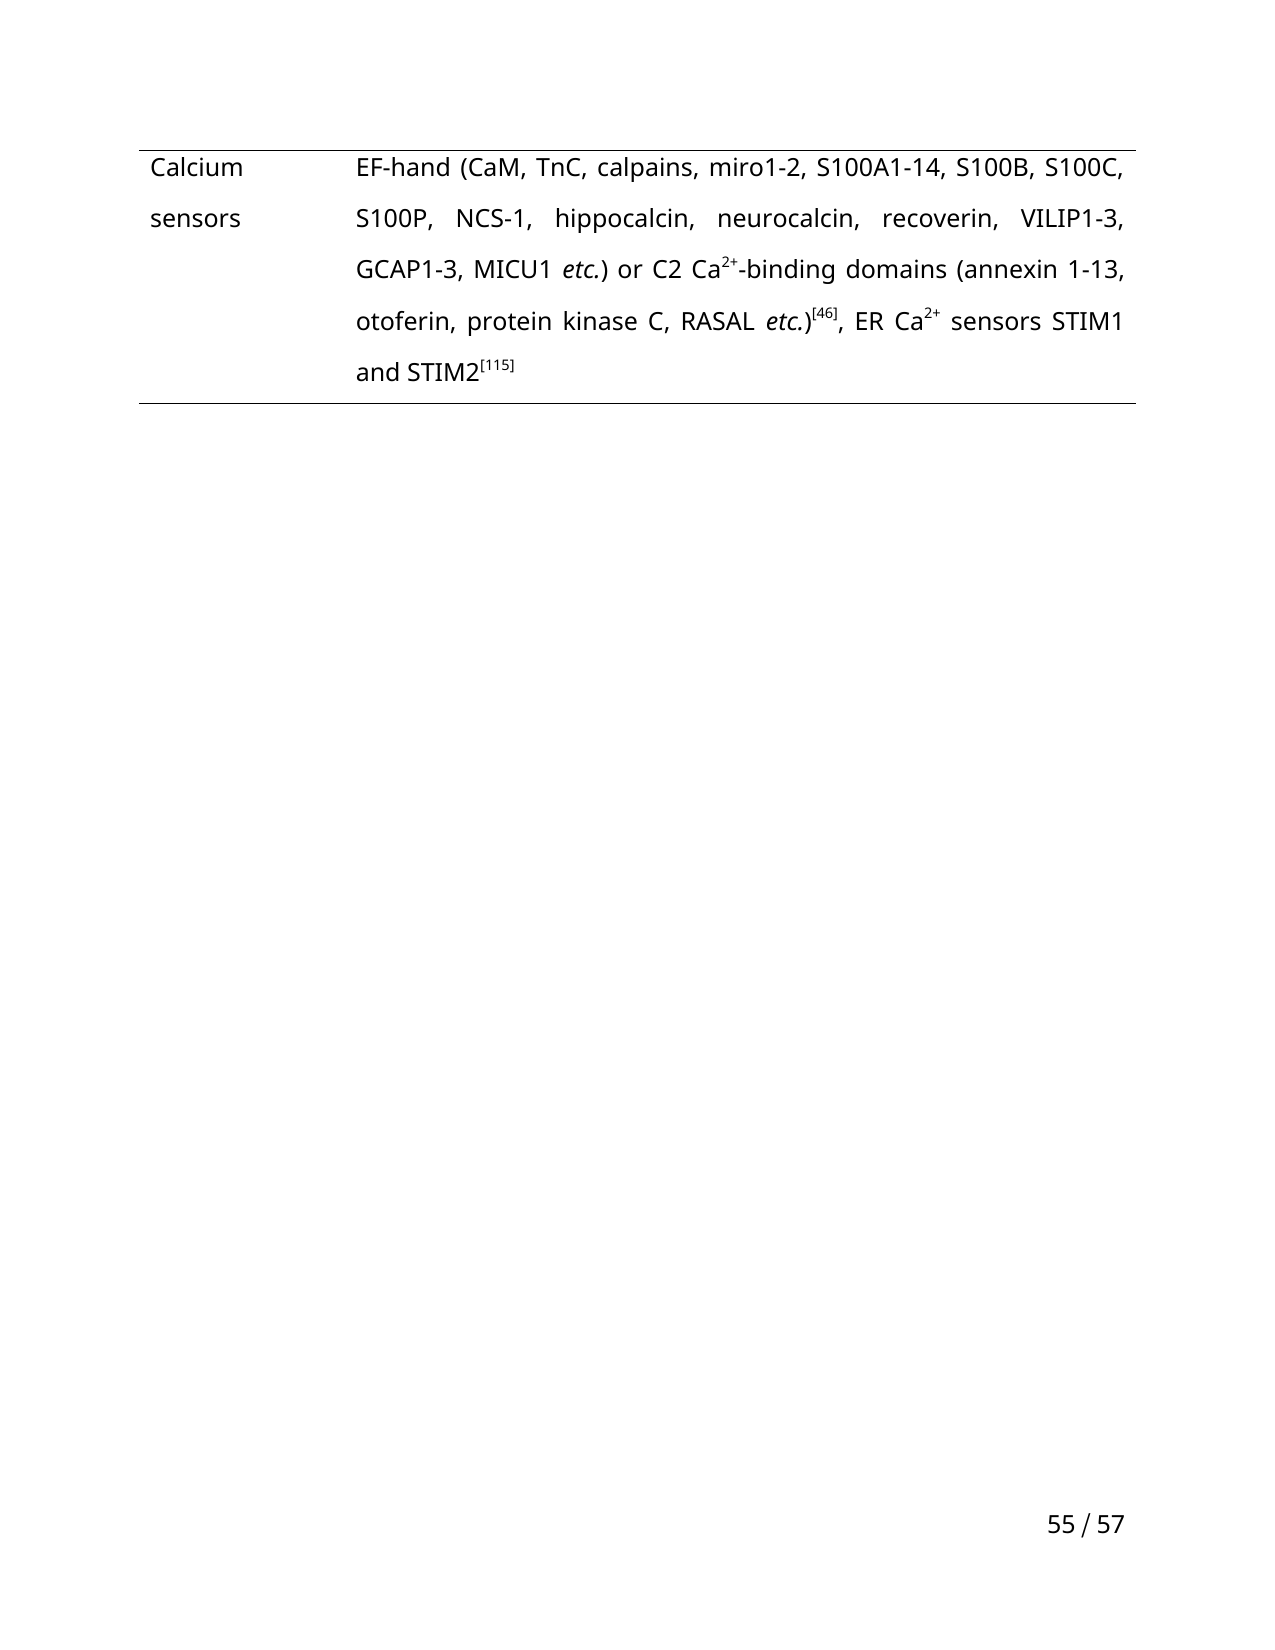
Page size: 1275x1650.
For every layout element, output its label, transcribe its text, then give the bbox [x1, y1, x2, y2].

table_cell Calcium sensors [139, 151, 344, 402]
table_cell EF-hand (CaM, TnC, calpains, miro1-2, S100A1-14, S100B, S100C, S100P, NCS-1, hippocalcin, neurocalcin, recoverin, VILIP1-3, GCAP1-3, MICU1 etc.) or C2 Ca2+-binding domains (annexin 1-13, otoferin, protein kinase C, RASAL etc.)[46], ER Ca2+ sensors STIM1 and STIM2[115] [344, 151, 1136, 402]
